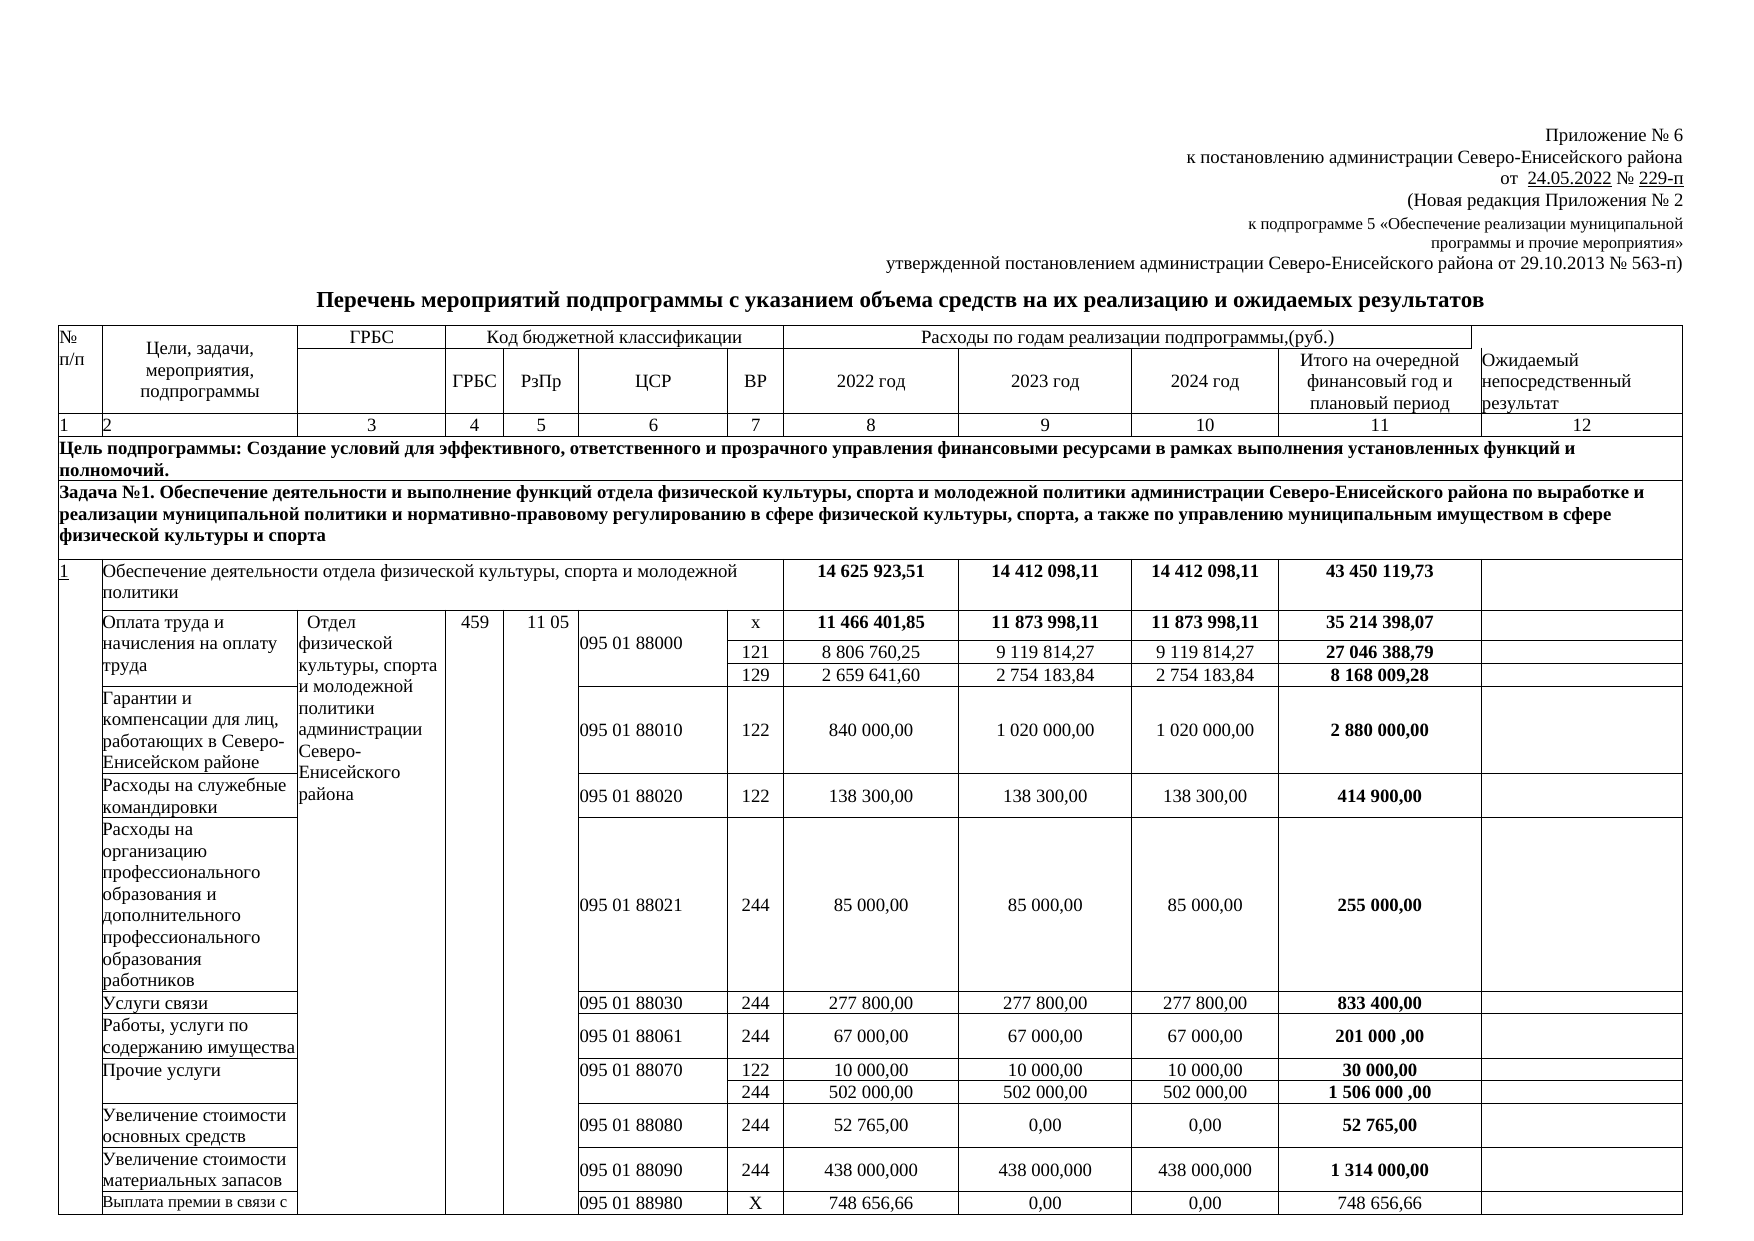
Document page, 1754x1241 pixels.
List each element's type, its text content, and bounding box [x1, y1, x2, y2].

table_cell 244 [728, 818, 783, 991]
table_cell 2022 год [784, 349, 958, 413]
table_cell 67 000,00 [959, 1014, 1131, 1057]
table_cell 2024 год [1132, 349, 1278, 413]
table_cell 5 [504, 414, 578, 436]
table_cell Работы, услуги по содержанию имущества [103, 1014, 297, 1057]
table_cell 748 656,66 [1279, 1192, 1481, 1213]
table_cell 8 168 009,28 [1279, 664, 1481, 686]
table_cell 748 656,66 [784, 1192, 958, 1213]
table_cell 2 880 000,00 [1279, 687, 1481, 773]
table_cell 85 000,00 [959, 818, 1131, 991]
table_cell [1482, 1148, 1682, 1191]
table_cell Гарантии и компенсации для лиц, работающих в Северо-Енисейском районе [103, 687, 297, 773]
table_cell 438 000,000 [784, 1148, 958, 1191]
table_cell 11 873 998,11 [959, 611, 1131, 640]
text к подпрограмме 5 «Обеспечение реализации муниципальной программы и прочие мероприятия» [1226, 214, 1683, 252]
text утвержденной постановлением администрации Северо-Енисейского района от 29.10.2013 № 563-п) [59, 252, 1683, 273]
table_cell [1482, 611, 1682, 640]
table_cell 52 765,00 [784, 1104, 958, 1147]
table_cell [298, 349, 445, 413]
table_cell 0,00 [1132, 1104, 1278, 1147]
table_cell 244 [728, 1148, 783, 1191]
table_cell 14 412 098,11 [1132, 560, 1278, 609]
table_cell 833 400,00 [1279, 992, 1481, 1013]
table_cell Отдел физической культуры, спорта и молодежной политики администрации Северо-Енисейского района [298, 611, 445, 1213]
table_cell 095 01 88090 [579, 1148, 727, 1191]
table_cell 277 800,00 [784, 992, 958, 1013]
table_cell 1 506 000 ,00 [1279, 1081, 1481, 1103]
table_cell [1482, 641, 1682, 663]
table_cell Услуги связи [103, 992, 297, 1013]
table_cell 438 000,000 [959, 1148, 1131, 1191]
table_cell [1482, 1081, 1682, 1103]
table_cell Итого на очередной финансовый год и плановый период [1279, 348, 1481, 413]
table_cell 11 466 401,85 [784, 611, 958, 640]
table_cell 277 800,00 [1132, 992, 1278, 1013]
table_header Расходы по годам реализации подпрограммы,(руб.) [784, 326, 1471, 347]
table_header Код бюджетной классификации [446, 326, 783, 347]
table_cell 30 000,00 [1279, 1059, 1481, 1080]
table_cell 244 [728, 1081, 783, 1103]
table_cell 095 01 88070 [579, 1059, 727, 1103]
table_cell [1482, 687, 1682, 773]
table_cell 1 [59, 414, 102, 436]
table_cell 9 119 814,27 [959, 641, 1131, 663]
table_cell Х [728, 1192, 783, 1213]
table_cell 095 01 88080 [579, 1104, 727, 1147]
table_cell 0,00 [959, 1104, 1131, 1147]
table_cell 138 300,00 [1132, 774, 1278, 817]
table_cell Обеспечение деятельности отдела физической культуры, спорта и молодежной политики [103, 560, 783, 609]
table_cell Ожидаемый непосредственный результат [1482, 348, 1682, 413]
table_cell [1482, 1014, 1682, 1057]
table_cell 9 119 814,27 [1132, 641, 1278, 663]
table_cell 095 01 88000 [579, 611, 727, 686]
table_cell РзПр [504, 349, 578, 413]
text к постановлению администрации Северо-Енисейского района [59, 146, 1683, 167]
table_cell 14 625 923,51 [784, 560, 958, 609]
table_cell Цель подпрограммы: Создание условий для эффективного, ответственного и прозрачного управления финансовыми ресурсами в рамках выполнения установленных функций и полномочий. [59, 437, 1682, 480]
table_cell 3 [298, 414, 445, 436]
table_cell [1482, 560, 1682, 609]
table_cell ВР [728, 349, 783, 413]
text от 24.05.2022 № 229-п [1122, 167, 1683, 189]
table_cell 35 214 398,07 [1279, 611, 1481, 640]
table_cell 10 000,00 [784, 1059, 958, 1080]
table_cell 255 000,00 [1279, 818, 1481, 991]
table_cell 85 000,00 [1132, 818, 1278, 991]
table_cell 85 000,00 [784, 818, 958, 991]
table_cell 277 800,00 [959, 992, 1131, 1013]
table_cell 52 765,00 [1279, 1104, 1481, 1147]
table_cell 4 [446, 414, 503, 436]
table_cell 840 000,00 [784, 687, 958, 773]
table_header № п/п [59, 326, 102, 413]
table_cell 138 300,00 [784, 774, 958, 817]
table_cell [1482, 992, 1682, 1013]
table_cell ГРБС [446, 349, 503, 413]
table_cell 122 [728, 774, 783, 817]
table_cell 122 [728, 1059, 783, 1080]
text (Новая редакция Приложения № 2 [59, 189, 1683, 210]
table_cell 122 [728, 687, 783, 773]
table_cell Увеличение стоимости материальных запасов [103, 1148, 297, 1191]
table_cell Задача №1. Обеспечение деятельности и выполнение функций отдела физической культуры, спорта и молодежной политики администрации Северо-Енисейского района по выработке и реализации муниципальной политики и нормативно-правовому регулированию в сфере физической культуры, спорта, а также по управлению муниципальным имуществом в сфере физической культуры и спорта [59, 481, 1682, 559]
table_cell ЦСР [579, 349, 727, 413]
table_header Цели, задачи, мероприятия, подпрограммы [103, 326, 297, 413]
table_cell 11 873 998,11 [1132, 611, 1278, 640]
table_cell 095 01 88010 [579, 687, 727, 773]
table_cell [1482, 1059, 1682, 1080]
table_cell 095 01 88061 [579, 1014, 727, 1057]
table_cell 095 01 88980 [579, 1192, 727, 1213]
table_cell 43 450 119,73 [1279, 560, 1481, 609]
table_cell 67 000,00 [784, 1014, 958, 1057]
table_cell 502 000,00 [1132, 1081, 1278, 1103]
table_cell 502 000,00 [959, 1081, 1131, 1103]
table_cell [1482, 774, 1682, 817]
table_cell 14 412 098,11 [959, 560, 1131, 609]
table_cell 1 314 000,00 [1279, 1148, 1481, 1191]
table_cell 12 [1482, 414, 1682, 436]
table_cell 201 000 ,00 [1279, 1014, 1481, 1057]
table_header ГРБС [298, 326, 445, 347]
table_cell 2 754 183,84 [1132, 664, 1278, 686]
table_cell 8 806 760,25 [784, 641, 958, 663]
table_cell 1 020 000,00 [1132, 687, 1278, 773]
table_header [1472, 326, 1682, 347]
table_cell 8 [784, 414, 958, 436]
table_cell 502 000,00 [784, 1081, 958, 1103]
table_cell 244 [728, 1104, 783, 1147]
table_cell Прочие услуги [103, 1059, 297, 1103]
table_cell 10 000,00 [959, 1059, 1131, 1080]
table_cell 10 [1132, 414, 1278, 436]
text Приложение № 6 [59, 124, 1683, 146]
table_cell Расходы на организацию профессионального образования и дополнительного профессионального образования работников [103, 818, 297, 991]
table_cell [1482, 664, 1682, 686]
table_cell 438 000,000 [1132, 1148, 1278, 1191]
table_cell 129 [728, 664, 783, 686]
table_cell 9 [959, 414, 1131, 436]
table_cell [1482, 1192, 1682, 1213]
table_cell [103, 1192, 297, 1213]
table_cell Расходы на служебные командировки [103, 774, 297, 817]
table_cell Оплата труда и начисления на оплату труда [103, 611, 297, 686]
table_cell 1 [59, 560, 102, 1213]
table_cell 2 [103, 414, 297, 436]
table_cell 459 [446, 611, 503, 1213]
table_cell [1482, 818, 1682, 991]
text Перечень мероприятий подпрограммы с указанием объема средств на их реализацию и ожидаемых результатов [59, 286, 1683, 312]
table_cell 0,00 [959, 1192, 1131, 1213]
table_cell 244 [728, 1014, 783, 1057]
table_cell 2 659 641,60 [784, 664, 958, 686]
table_cell 095 01 88021 [579, 818, 727, 991]
table_cell 1 020 000,00 [959, 687, 1131, 773]
table_cell 244 [728, 992, 783, 1013]
table_cell 7 [728, 414, 783, 436]
table_cell 10 000,00 [1132, 1059, 1278, 1080]
table_cell 11 05 [504, 611, 578, 1213]
table_cell 121 [728, 641, 783, 663]
table_cell 0,00 [1132, 1192, 1278, 1213]
table_cell 2 754 183,84 [959, 664, 1131, 686]
table_cell 11 [1279, 414, 1481, 436]
table_cell 6 [579, 414, 727, 436]
table_cell 095 01 88030 [579, 992, 727, 1013]
table_cell 138 300,00 [959, 774, 1131, 817]
table_cell [1482, 1104, 1682, 1147]
table_cell Увеличение стоимости основных средств [103, 1104, 297, 1147]
table_cell 27 046 388,79 [1279, 641, 1481, 663]
table_cell х [728, 611, 783, 640]
table_cell 414 900,00 [1279, 774, 1481, 817]
table_cell 67 000,00 [1132, 1014, 1278, 1057]
table_cell 2023 год [959, 349, 1131, 413]
table_cell 095 01 88020 [579, 774, 727, 817]
